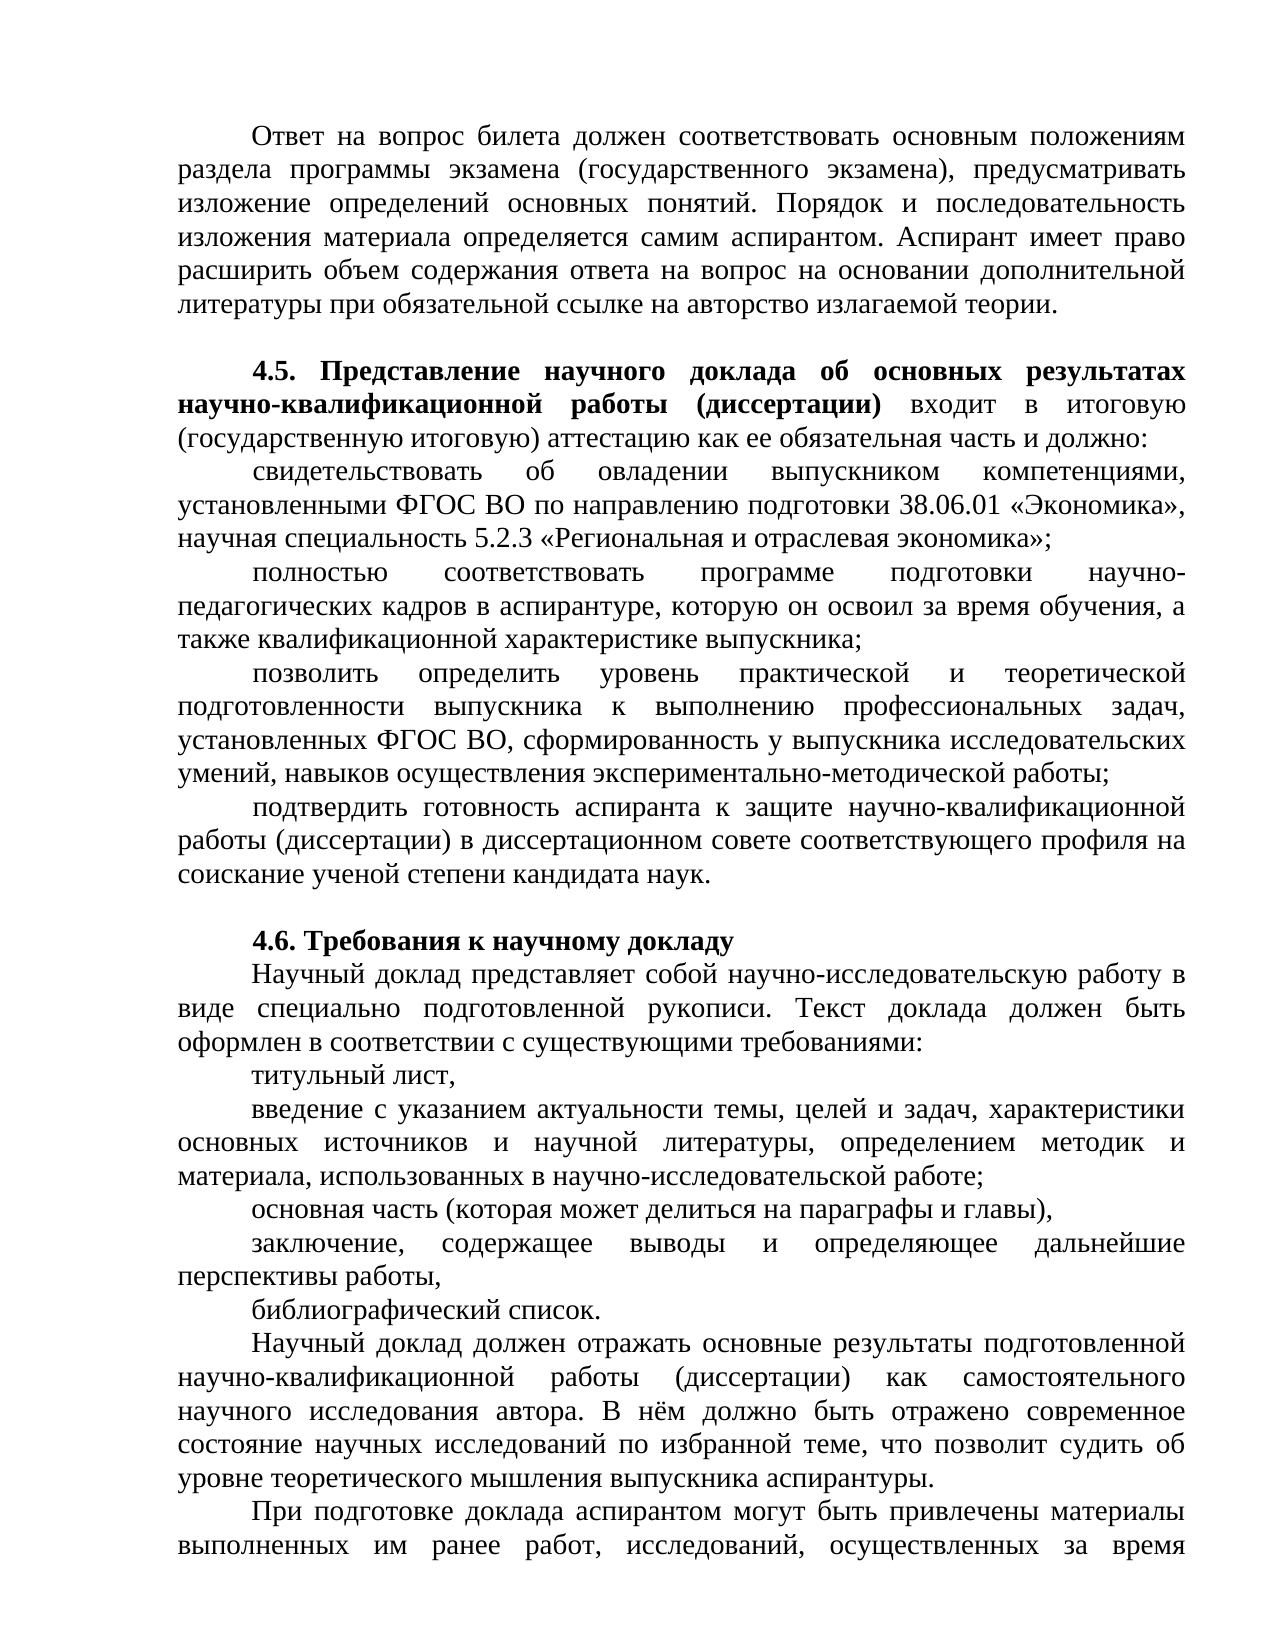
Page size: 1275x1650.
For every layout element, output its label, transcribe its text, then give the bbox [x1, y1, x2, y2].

text позволить определить уровень практической и теоретической подготовленности выпускника к выполнению профессиональных задач, установленных ФГОС ВО, сформированность у выпускника исследовательских умений, навыков осуществления экспериментально-методической работы; [177, 655, 1186, 789]
text полностью соответствовать программе подготовки научно-педагогических кадров в аспирантуре, которую он освоил за время обучения, а также квалификационной характеристике выпускника; [177, 554, 1186, 655]
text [177, 1493, 1186, 1560]
text заключение, содержащее выводы и определяющее дальнейшие перспективы работы, [177, 1225, 1186, 1292]
text Научный доклад представляет собой научно-исследовательскую работу в виде специально подготовленной рукописи. Текст доклада должен быть оформлен в соответствии с существующими требованиями: [177, 957, 1186, 1057]
text 4.6. Требования к научному докладу [177, 923, 1186, 957]
text подтвердить готовность аспиранта к защите научно-квалификационной работы (диссертации) в диссертационном совете соответствующего профиля на соискание ученой степени кандидата наук. [177, 789, 1186, 889]
text введение с указанием актуальности темы, целей и задач, характеристики основных источников и научной литературы, определением методик и материала, использованных в научно-исследовательской работе; [177, 1091, 1186, 1191]
text библиографический список. [177, 1292, 1186, 1326]
text основная часть (которая может делиться на параграфы и главы), [177, 1191, 1186, 1225]
text титульный лист, [177, 1057, 1186, 1091]
text свидетельствовать об овладении выпускником компетенциями, установленными ФГОС ВО по направлению подготовки 38.06.01 «Экономика», научная специальность 5.2.3 «Региональная и отраслевая экономика»; [177, 453, 1186, 554]
text 4.5. Представление научного доклада об основных результатах научно-квалификационной работы (диссертации) входит в итоговую (государственную итоговую) аттестацию как ее обязательная часть и должно: [177, 353, 1186, 453]
text Ответ на вопрос билета должен соответствовать основным положениям раздела программы экзамена (государственного экзамена), предусматривать изложение определений основных понятий. Порядок и последовательность изложения материала определяется самим аспирантом. Аспирант имеет право расширить объем содержания ответа на вопрос на основании дополнительной литературы при обязательной ссылке на авторство излагаемой теории. [177, 118, 1186, 319]
text Научный доклад должен отражать основные результаты подготовленной научно-квалификационной работы (диссертации) как самостоятельного научного исследования автора. В нём должно быть отражено современное состояние научных исследований по избранной теме, что позволит судить об уровне теоретического мышления выпускника аспирантуры. [177, 1326, 1186, 1493]
